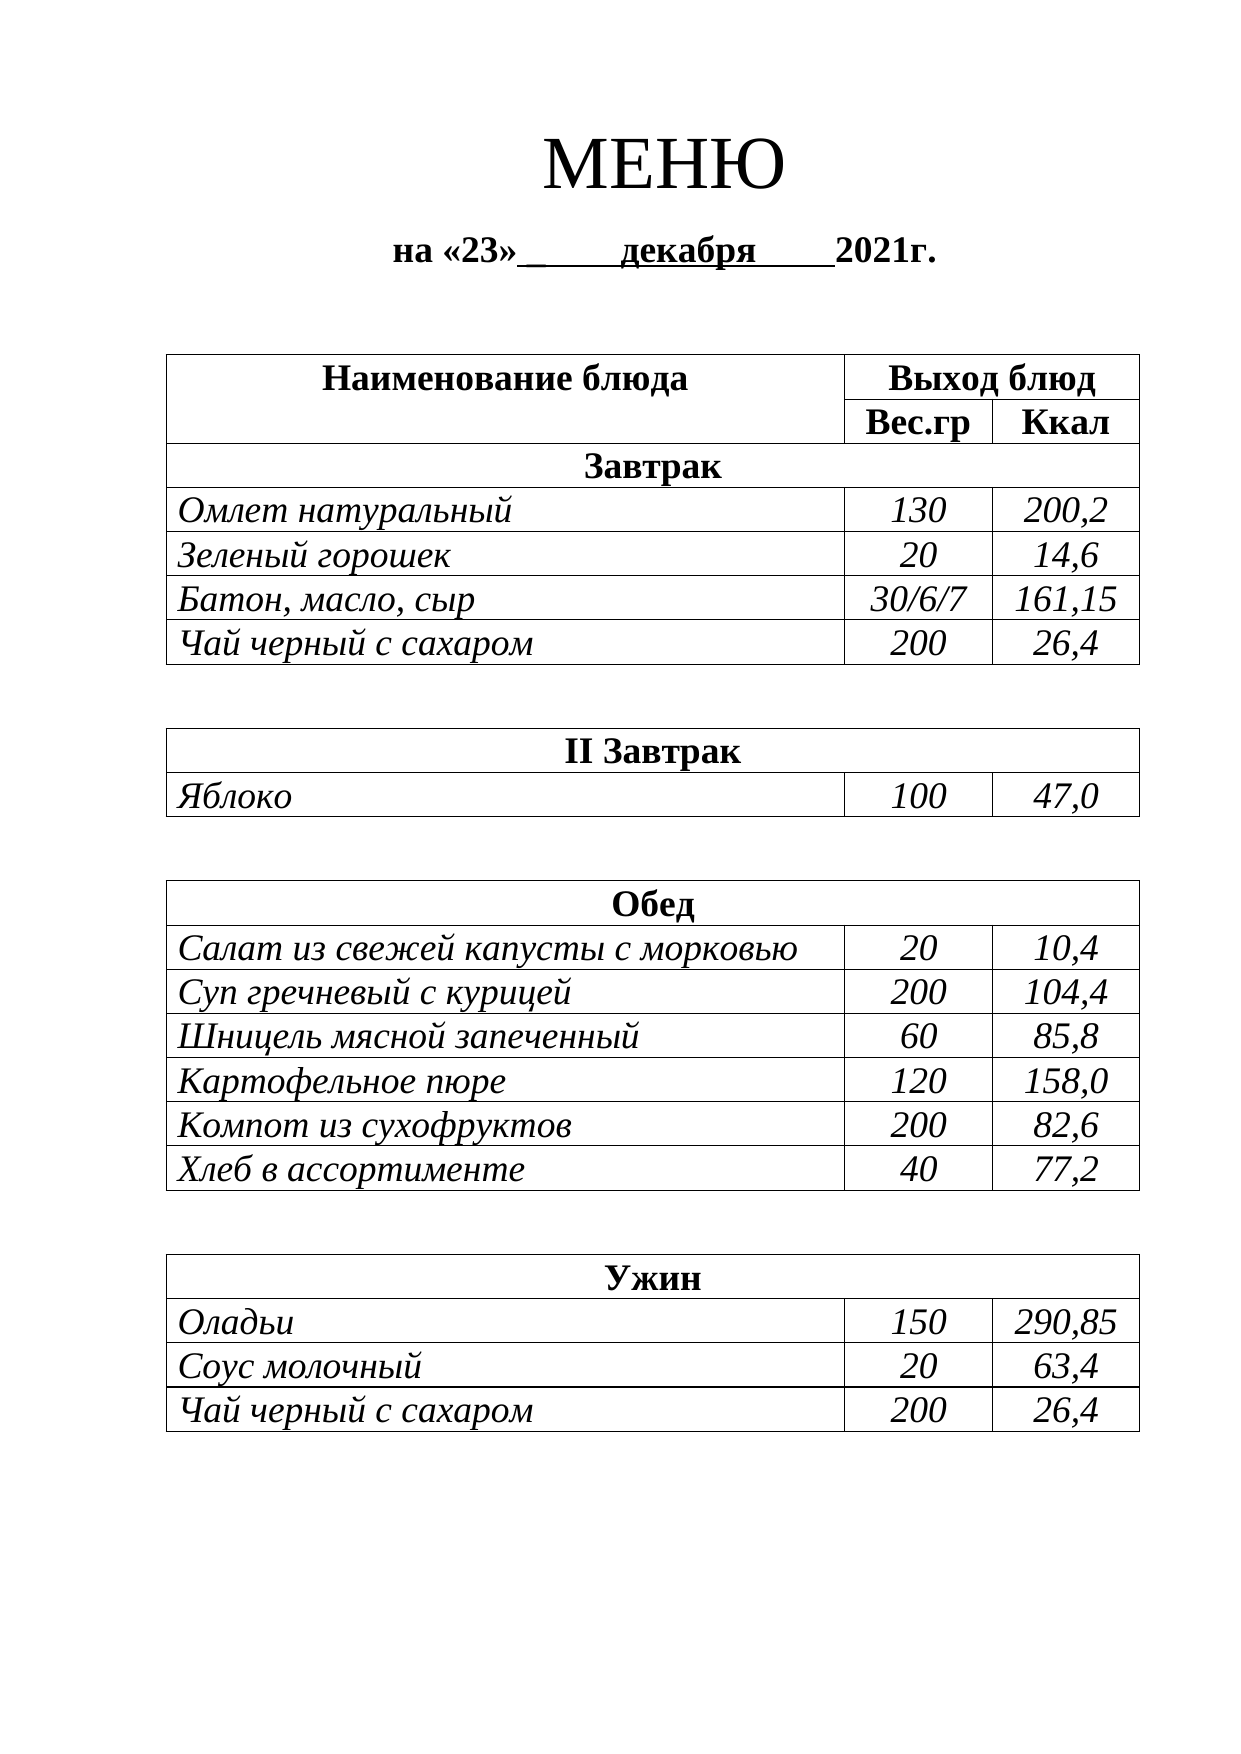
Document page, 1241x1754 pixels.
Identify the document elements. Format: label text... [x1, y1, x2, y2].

table_cell Омлет натуральный [167, 488, 844, 531]
table_cell 26,4 [993, 620, 1139, 663]
table_header II Завтрак [167, 729, 1139, 772]
table_header Выход блюд [845, 355, 1139, 398]
table_cell 104,4 [993, 970, 1139, 1013]
table_cell 200 [845, 1102, 992, 1145]
table_header Обед [167, 881, 1139, 924]
table_cell Оладьи [167, 1299, 844, 1342]
table_cell Яблоко [167, 773, 844, 816]
table_cell 30/6/7 [845, 576, 992, 619]
table_cell 161,15 [993, 576, 1139, 619]
table_cell 26,4 [993, 1388, 1139, 1431]
table_cell 150 [845, 1299, 992, 1342]
table_cell Шницель мясной запеченный [167, 1014, 844, 1057]
table_cell 20 [845, 532, 992, 575]
table_cell Соус молочный [167, 1343, 844, 1386]
table_header Наименование блюда [167, 355, 844, 443]
table_cell 47,0 [993, 773, 1139, 816]
table_cell Завтрак [167, 444, 1139, 487]
table_cell Салат из свежей капусты с морковью [167, 926, 844, 969]
table_cell Батон, масло, сыр [167, 576, 844, 619]
table_header Ужин [167, 1255, 1139, 1298]
text на «23» _ декабря 2021г. [177, 228, 1152, 271]
table_cell 40 [845, 1146, 992, 1189]
table_cell 130 [845, 488, 992, 531]
table_cell Картофельное пюре [167, 1058, 844, 1101]
table_cell 63,4 [993, 1343, 1139, 1386]
table_cell Вес.гр [845, 400, 992, 443]
table_cell 20 [845, 1343, 992, 1386]
table_cell 200 [845, 970, 992, 1013]
table_cell Ккал [993, 400, 1139, 443]
table_cell Компот из сухофруктов [167, 1102, 844, 1145]
table_cell 14,6 [993, 532, 1139, 575]
table_cell Чай черный с сахаром [167, 1388, 844, 1431]
table_cell 200 [845, 1388, 992, 1431]
table_cell 85,8 [993, 1014, 1139, 1057]
table_cell 100 [845, 773, 992, 816]
table_cell 120 [845, 1058, 992, 1101]
table_cell 10,4 [993, 926, 1139, 969]
table_cell Суп гречневый с курицей [167, 970, 844, 1013]
text МЕНЮ [177, 118, 1152, 204]
table_cell 158,0 [993, 1058, 1139, 1101]
table_cell 200 [845, 620, 992, 663]
table_cell Зеленый горошек [167, 532, 844, 575]
table_cell 20 [845, 926, 992, 969]
table_cell 290,85 [993, 1299, 1139, 1342]
table_cell 200,2 [993, 488, 1139, 531]
table_cell 82,6 [993, 1102, 1139, 1145]
table_cell 77,2 [993, 1146, 1139, 1189]
table_cell Хлеб в ассортименте [167, 1146, 844, 1189]
table_cell 60 [845, 1014, 992, 1057]
table_cell Чай черный с сахаром [167, 620, 844, 663]
